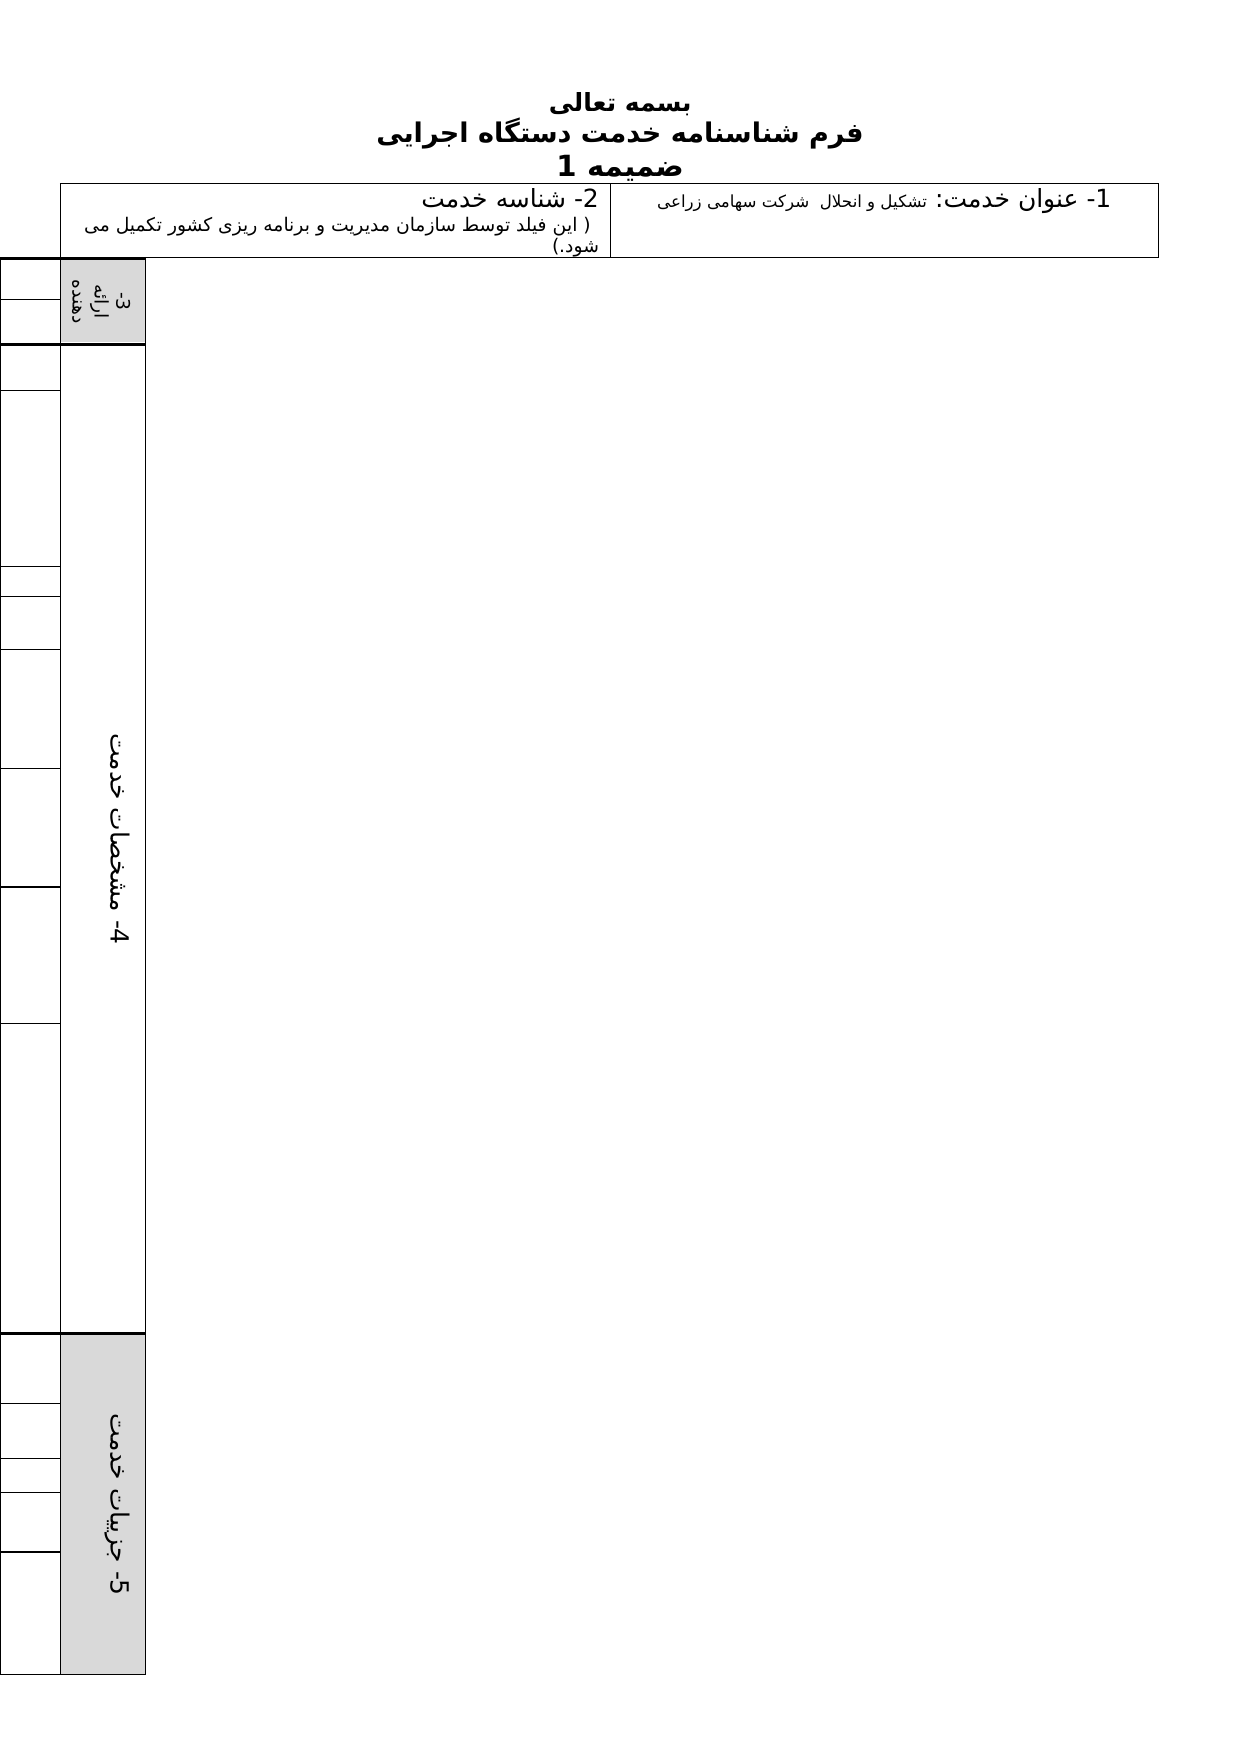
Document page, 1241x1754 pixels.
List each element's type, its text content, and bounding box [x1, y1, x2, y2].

text فرم شناسنامه خدمت دستگاه اجرایی ضمیمه 1 [150, 118, 1090, 183]
table_cell 4- مشخصات خدمت [61, 346, 145, 1332]
table_cell 3- ارائه دهنده خدمت [61, 260, 145, 342]
text بسمه تعالی [150, 89, 1090, 118]
table_header 2- شناسه خدمت ( این فیلد توسط سازمان مدیریت و برنامه ریزی کشور تکمیل می شود.) [61, 184, 610, 257]
table_cell 5- جزییات خدمت [61, 1335, 145, 1674]
table_header 1- عنوان خدمت: تشکیل و انحلال شرکت سهامی زراعی [611, 184, 1158, 257]
